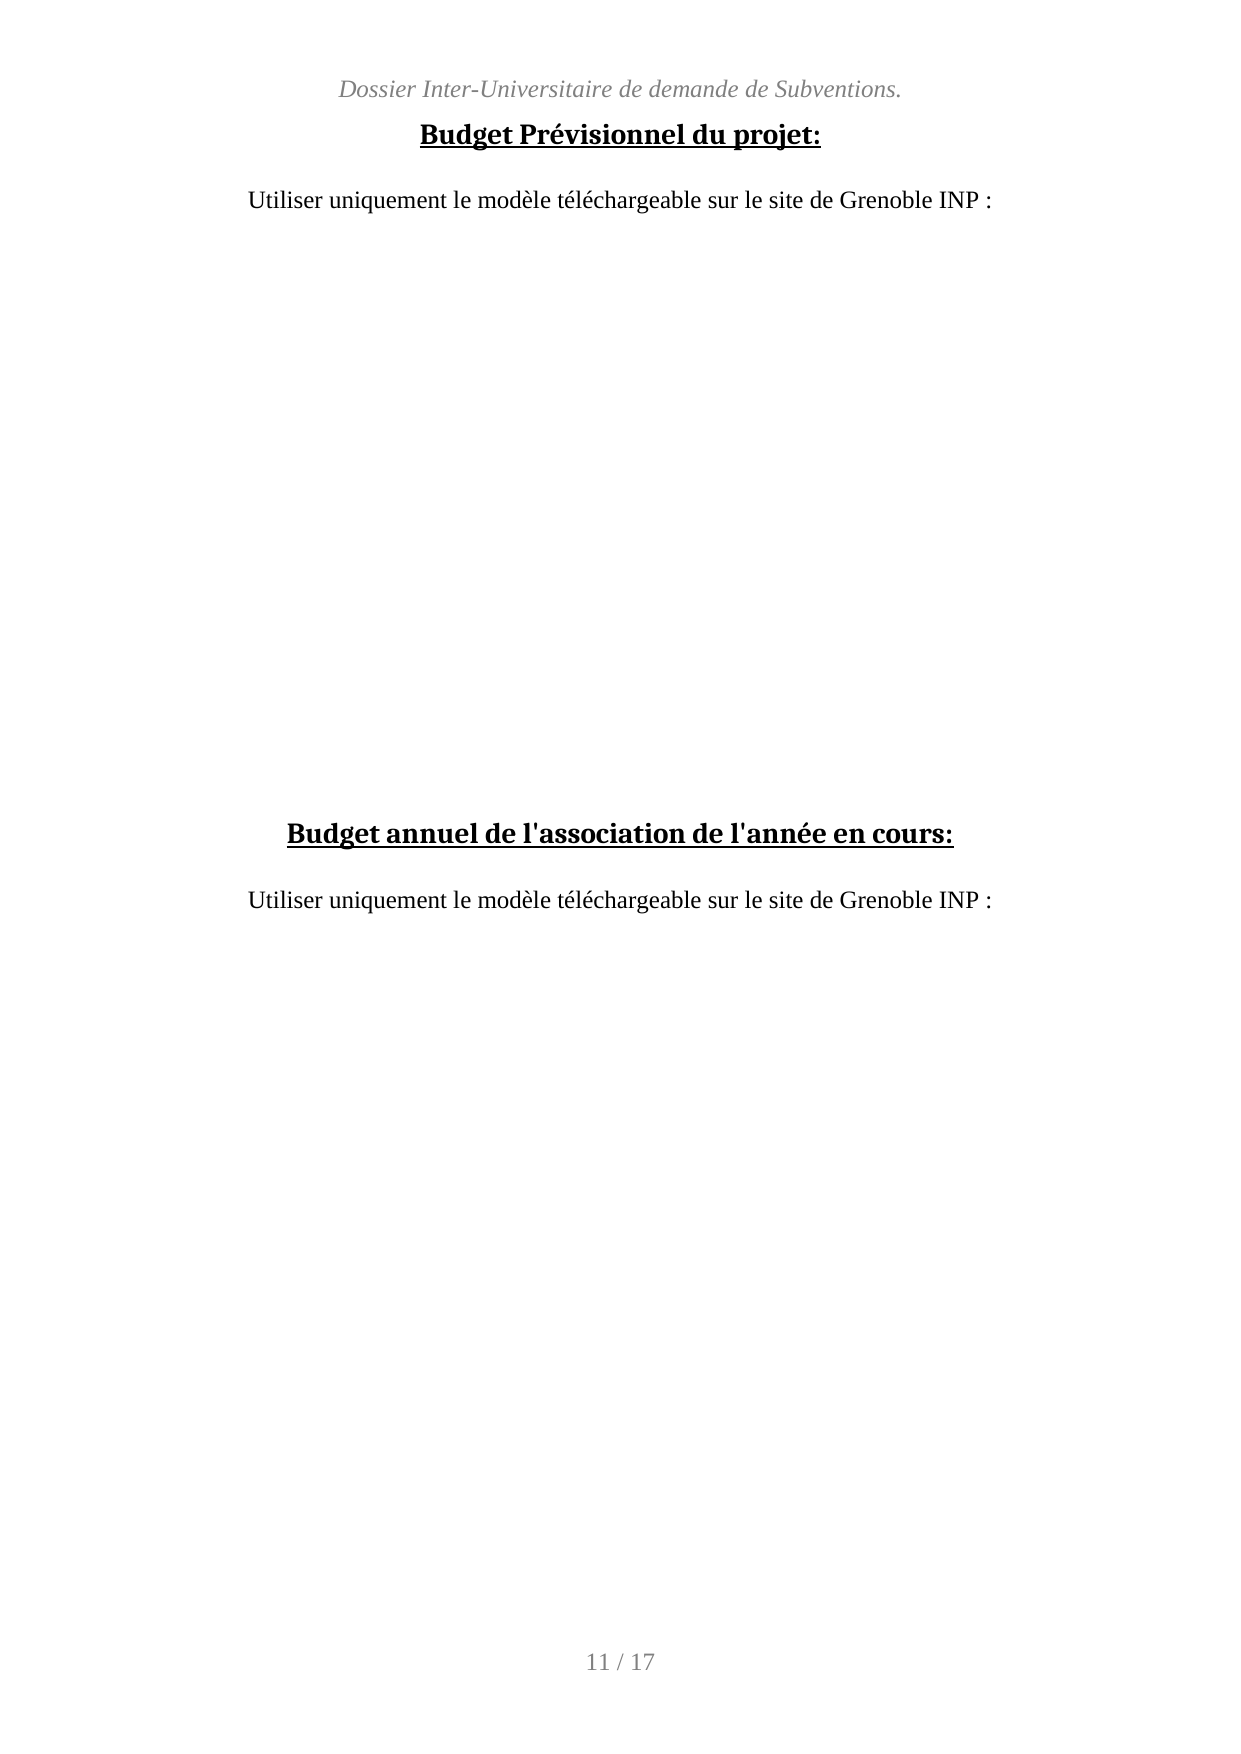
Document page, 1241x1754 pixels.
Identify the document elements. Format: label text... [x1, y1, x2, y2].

subtitle Budget Prévisionnel du projet: [118, 118, 1122, 152]
subtitle Budget annuel de l'association de l'année en cours: [118, 818, 1122, 851]
text Utiliser uniquement le modèle téléchargeable sur le site de Grenoble INP : [118, 185, 1122, 214]
text Utiliser uniquement le modèle téléchargeable sur le site de Grenoble INP : [118, 885, 1122, 913]
